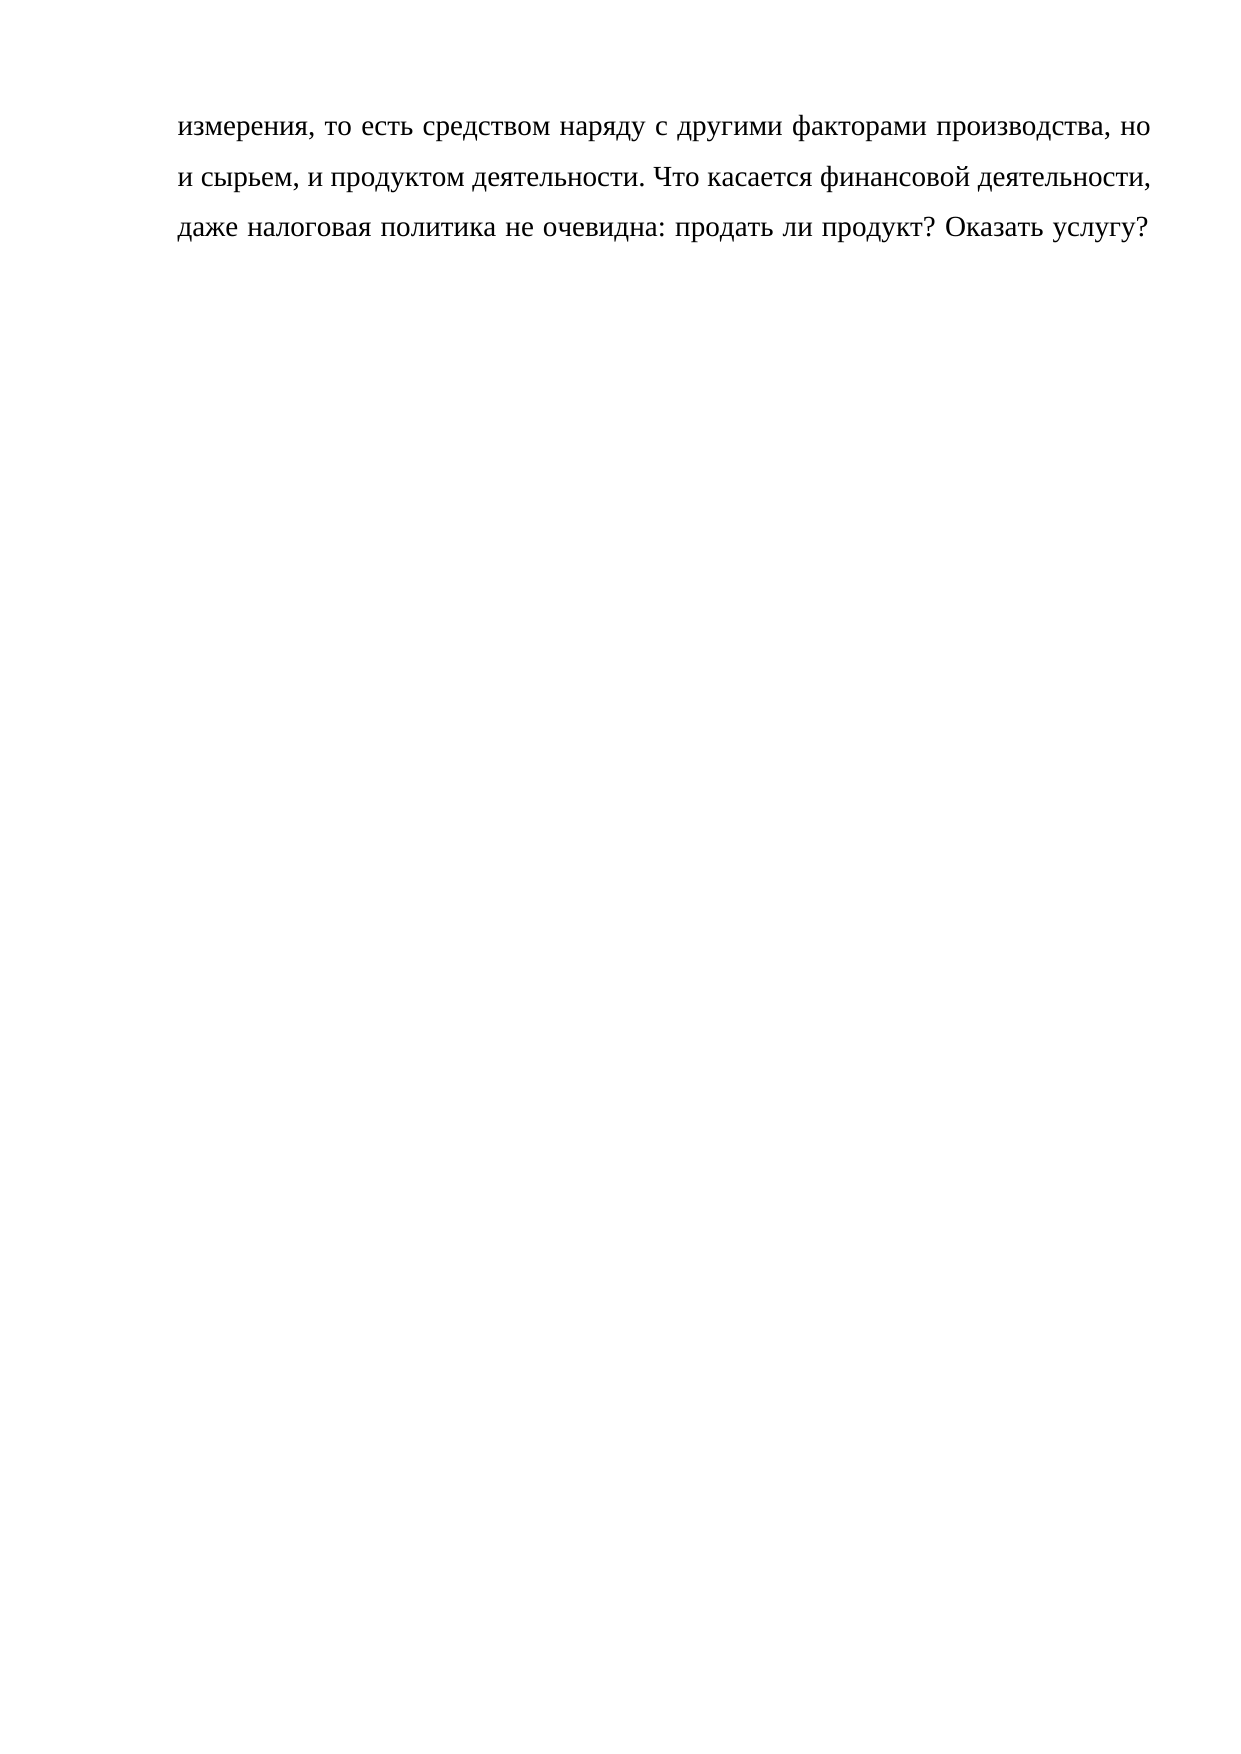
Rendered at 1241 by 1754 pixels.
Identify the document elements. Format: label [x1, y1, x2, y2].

text [177, 108, 1152, 242]
